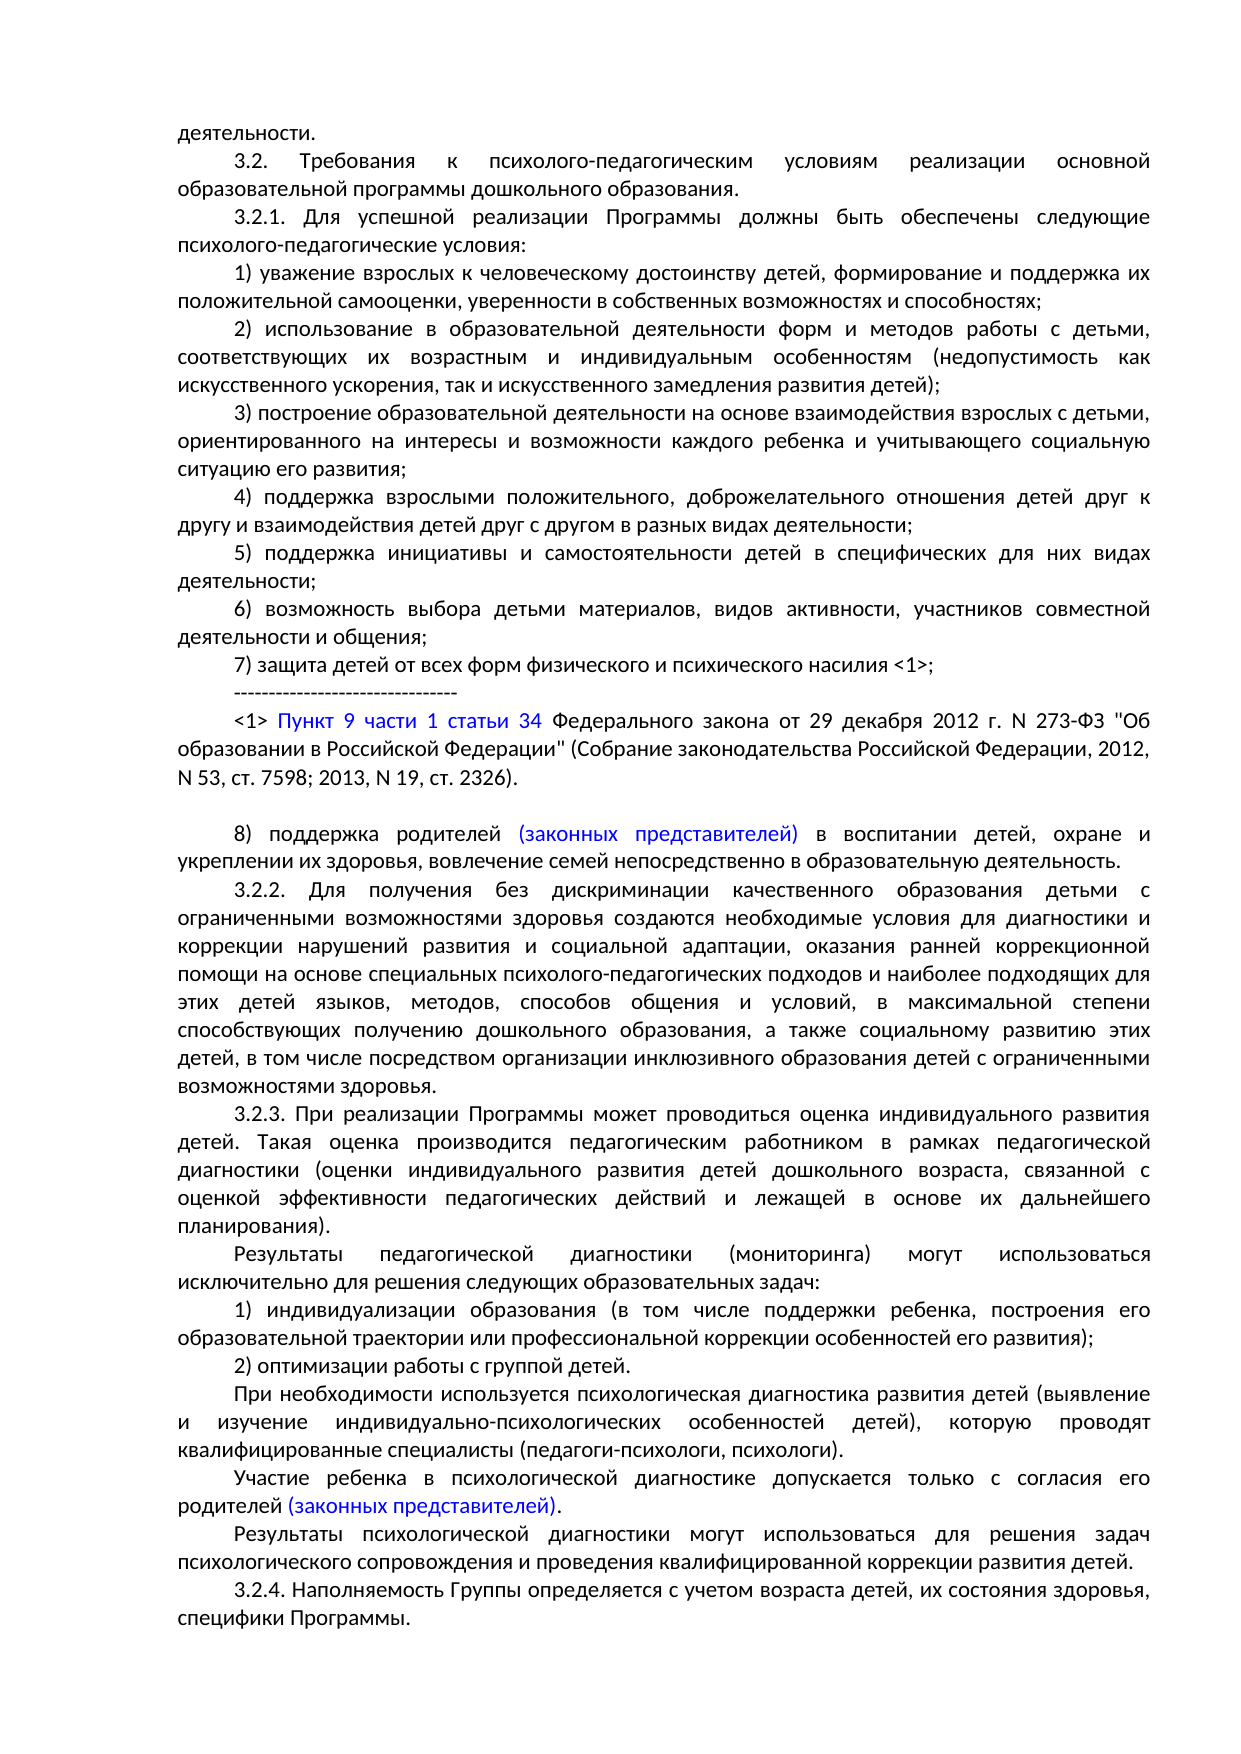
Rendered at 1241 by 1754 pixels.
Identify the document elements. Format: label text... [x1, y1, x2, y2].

text При необходимости используется психологическая диагностика развития детей (выявление и изучение индивидуально-психологических особенностей детей), которую проводят квалифицированные специалисты (педагоги-психологи, психологи). [177, 1379, 1152, 1463]
text -------------------------------- [177, 678, 1152, 707]
text <1> Пункт 9 части 1 статьи 34 Федерального закона от 29 декабря 2012 г. N 273-ФЗ "Об образовании в Российской Федерации" (Собрание законодательства Российской Федерации, 2012, N 53, ст. 7598; 2013, N 19, ст. 2326). [177, 707, 1152, 791]
text 3.2.1. Для успешной реализации Программы должны быть обеспечены следующие психолого-педагогические условия: [177, 202, 1152, 258]
text 6) возможность выбора детьми материалов, видов активности, участников совместной деятельности и общения; [177, 594, 1152, 651]
text 5) поддержка инициативы и самостоятельности детей в специфических для них видах деятельности; [177, 538, 1152, 594]
text Результаты педагогической диагностики (мониторинга) могут использоваться исключительно для решения следующих образовательных задач: [177, 1239, 1152, 1295]
text 1) уважение взрослых к человеческому достоинству детей, формирование и поддержка их положительной самооценки, уверенности в собственных возможностях и способностях; [177, 258, 1152, 314]
text 1) индивидуализации образования (в том числе поддержки ребенка, построения его образовательной траектории или профессиональной коррекции особенностей его развития); [177, 1295, 1152, 1351]
text 8) поддержка родителей (законных представителей) в воспитании детей, охране и укреплении их здоровья, вовлечение семей непосредственно в образовательную деятельность. [177, 819, 1152, 875]
text 2) использование в образовательной деятельности форм и методов работы с детьми, соответствующих их возрастным и индивидуальным особенностям (недопустимость как искусственного ускорения, так и искусственного замедления развития детей); [177, 314, 1152, 398]
text 3) построение образовательной деятельности на основе взаимодействия взрослых с детьми, ориентированного на интересы и возможности каждого ребенка и учитывающего социальную ситуацию его развития; [177, 398, 1152, 482]
text 2) оптимизации работы с группой детей. [177, 1351, 1152, 1379]
text 7) защита детей от всех форм физического и психического насилия <1>; [177, 651, 1152, 678]
text 3.2. Требования к психолого-педагогическим условиям реализации основной образовательной программы дошкольного образования. [177, 146, 1152, 202]
text 3.2.2. Для получения без дискриминации качественного образования детьми с ограниченными возможностями здоровья создаются необходимые условия для диагностики и коррекции нарушений развития и социальной адаптации, оказания ранней коррекционной помощи на основе специальных психолого-педагогических подходов и наиболее подходящих для этих детей языков, методов, способов общения и условий, в максимальной степени способствующих получению дошкольного образования, а также социальному развитию этих детей, в том числе посредством организации инклюзивного образования детей с ограниченными возможностями здоровья. [177, 875, 1152, 1099]
text 4) поддержка взрослыми положительного, доброжелательного отношения детей друг к другу и взаимодействия детей друг с другом в разных видах деятельности; [177, 482, 1152, 538]
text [177, 118, 1152, 146]
text Результаты психологической диагностики могут использоваться для решения задач психологического сопровождения и проведения квалифицированной коррекции развития детей. [177, 1519, 1152, 1575]
text Участие ребенка в психологической диагностике допускается только с согласия его родителей (законных представителей). [177, 1463, 1152, 1519]
text 3.2.3. При реализации Программы может проводиться оценка индивидуального развития детей. Такая оценка производится педагогическим работником в рамках педагогической диагностики (оценки индивидуального развития детей дошкольного возраста, связанной с оценкой эффективности педагогических действий и лежащей в основе их дальнейшего планирования). [177, 1099, 1152, 1239]
text 3.2.4. Наполняемость Группы определяется с учетом возраста детей, их состояния здоровья, специфики Программы. [177, 1575, 1152, 1631]
